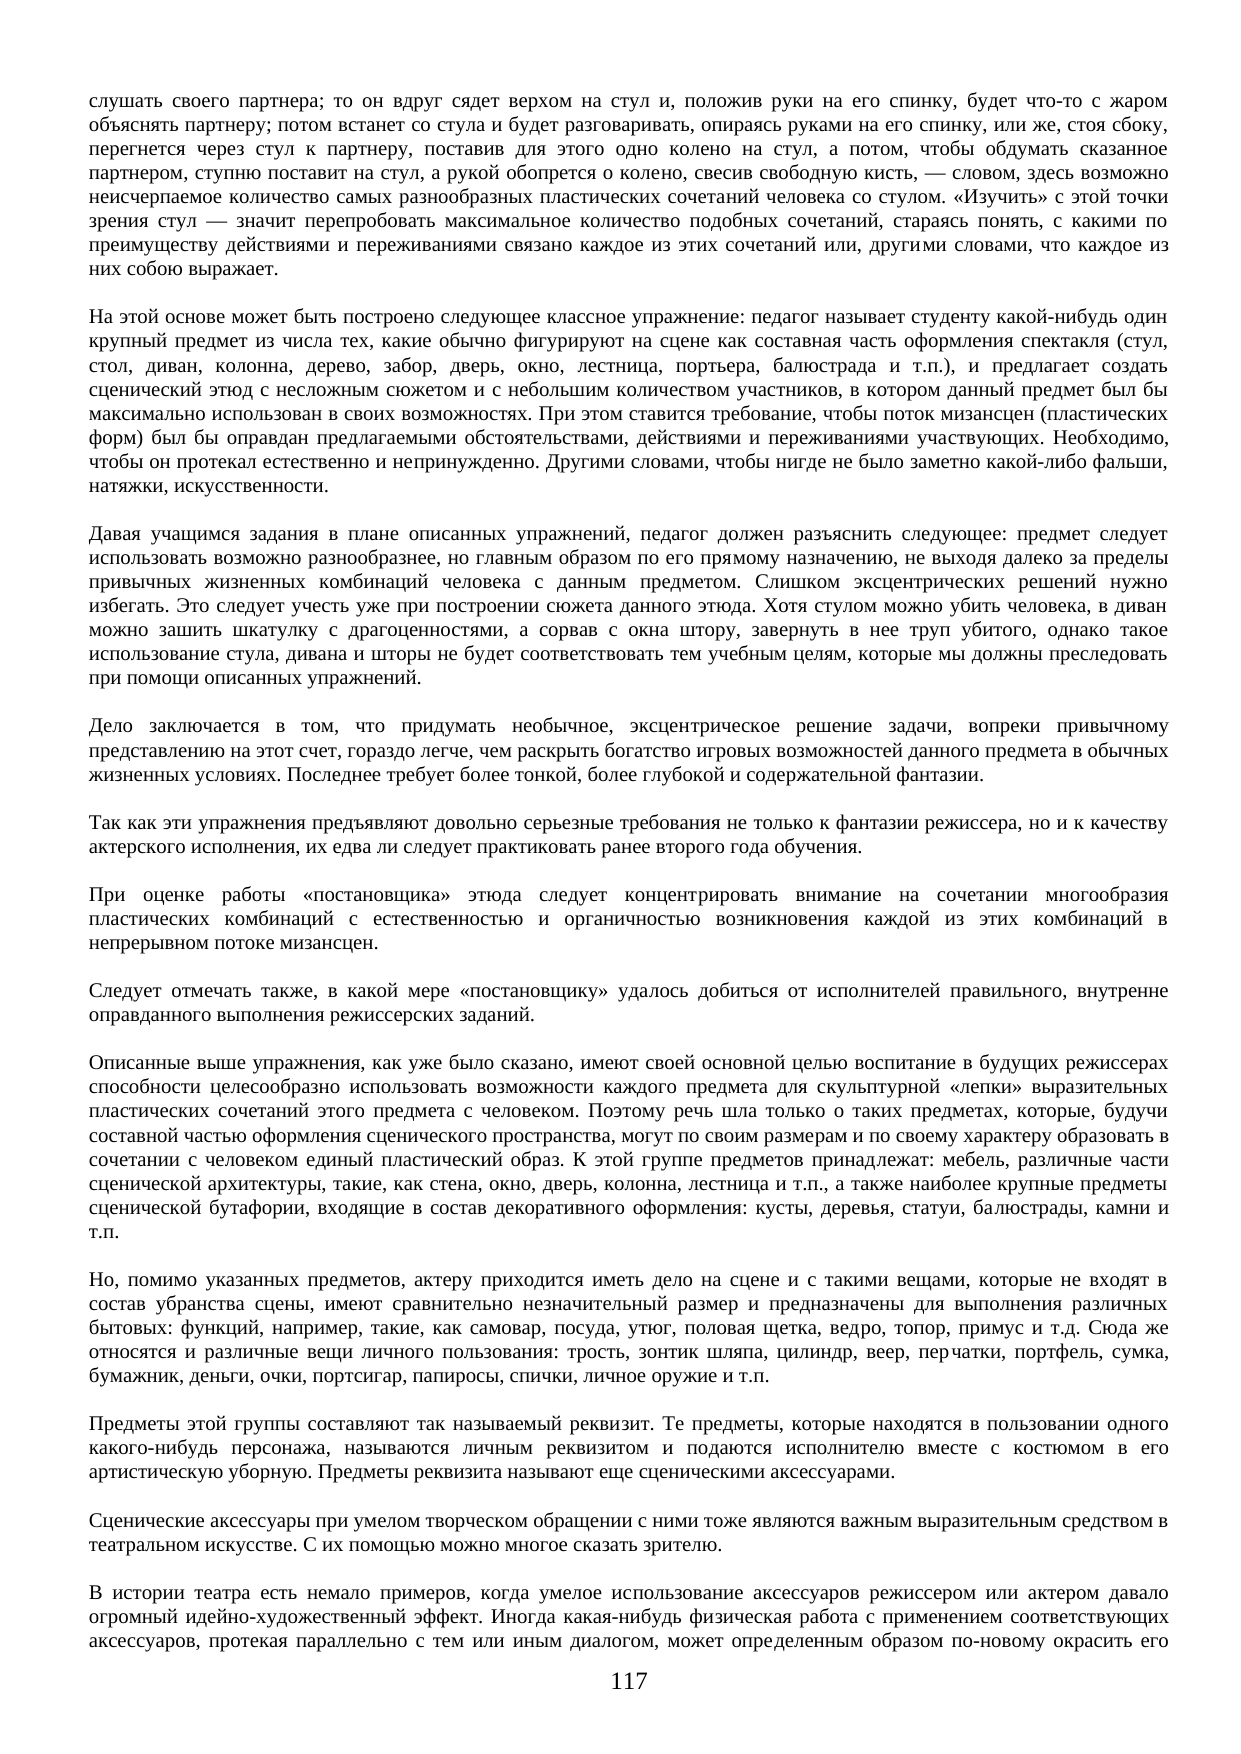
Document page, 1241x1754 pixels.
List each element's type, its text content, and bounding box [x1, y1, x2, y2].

text Давая учащимся задания в плане описанных упражнений, педагог должен разъяснить следующее: предмет следует использовать возможно разнообразнее, но главным образом по его прямому назначению, не выходя далеко за пределы привычных жизненных комбинаций человека с данным предметом. Слишком эксцентрических решений нужно избегать. Это следует учесть уже при построении сюжета данного этюда. Хотя стулом можно убить человека, в диван можно зашить шкатулку с драгоценностями, а сорвав с окна штору, завернуть в нее труп убитого, однако такое использование стула, дивана и шторы не будет соответствовать тем учебным целям, которые мы должны преследовать при помощи описанных упражнений. [89, 521, 1169, 689]
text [89, 1580, 1169, 1652]
text Дело заключается в том, что придумать необычное, эксцентрическое решение задачи, вопреки привычному представлению на этот счет, гораздо легче, чем раскрыть богатство игровых возможностей данного предмета в обычных жизненных условиях. Последнее требует более тонкой, более глубокой и содержательной фантазии. [89, 713, 1169, 786]
text Описанные выше упражнения, как уже было сказано, имеют своей основной целью воспитание в будущих режиссерах способности целесообразно использовать возможности каждого предмета для скульптурной «лепки» выразительных пластических сочетаний этого предмета с человеком. Поэтому речь шла только о таких предметах, которые, будучи составной частью оформления сценического пространства, могут по своим размерам и по своему характеру образовать в сочетании с человеком единый пластический образ. К этой группе предметов принадлежат: мебель, различные части сценической архитектуры, такие, как стена, окно, дверь, колонна, лестница и т.п., а также наиболее крупные предметы сценической бутафории, входящие в состав декоративного оформления: кусты, деревья, статуи, балюстрады, камни и т.п. [89, 1050, 1169, 1243]
text При оценке работы «постановщика» этюда следует концентрировать внимание на сочетании многообразия пластических комбинаций с естественностью и органичностью возникновения каждой из этих комбинаций в непрерывном потоке мизансцен. [89, 882, 1169, 954]
text На этой основе может быть построено следующее классное упражнение: педагог называет студенту какой-нибудь один крупный предмет из числа тех, какие обычно фигурируют на сцене как составная часть оформления спектакля (стул, стол, диван, колонна, дерево, забор, дверь, окно, лестница, портьера, балюстрада и т.п.), и предлагает создать сценический этюд с несложным сюжетом и с небольшим количеством участников, в котором данный предмет был бы максимально использован в своих возможностях. При этом ставится требование, чтобы поток мизансцен (пластических форм) был бы оправдан предлагаемыми обстоятельствами, действиями и переживаниями участвующих. Необходимо, чтобы он протекал естественно и непринужденно. Другими словами, чтобы нигде не было заметно какой-либо фальши, натяжки, искусственности. [89, 304, 1169, 497]
text Так как эти упражнения предъявляют довольно серьезные требования не только к фантазии режиссера, но и к качеству актерского исполнения, их едва ли следует практиковать ранее второго года обучения. [89, 810, 1169, 858]
text Но, помимо указанных предметов, актеру приходится иметь дело на сцене и с такими вещами, которые не входят в состав убранства сцены, имеют сравнительно незначительный размер и предназначены для выполнения различных бытовых: функций, например, такие, как самовар, посуда, утюг, половая щетка, ведро, топор, примус и т.д. Сюда же относятся и различные вещи личного пользования: трость, зонтик шляпа, цилиндр, веер, перчатки, портфель, сумка, бумажник, деньги, очки, портсигар, папиросы, спички, личное оружие и т.п. [89, 1267, 1169, 1387]
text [89, 88, 1169, 280]
text Предметы этой группы составляют так называемый реквизит. Те предметы, которые находятся в пользовании одного какого-нибудь персонажа, называются личным реквизитом и подаются исполнителю вместе с костюмом в его артистическую уборную. Предметы реквизита называют еще сценическими аксессуарами. [89, 1411, 1169, 1483]
text Сценические аксессуары при умелом творческом обращении с ними тоже являются важным выразительным средством в театральном искусстве. С их помощью можно многое сказать зрителю. [89, 1507, 1169, 1556]
text Следует отмечать также, в какой мере «постановщику» удалось добиться от исполнителей правильного, внутренне оправданного выполнения режиссерских заданий. [89, 978, 1169, 1026]
